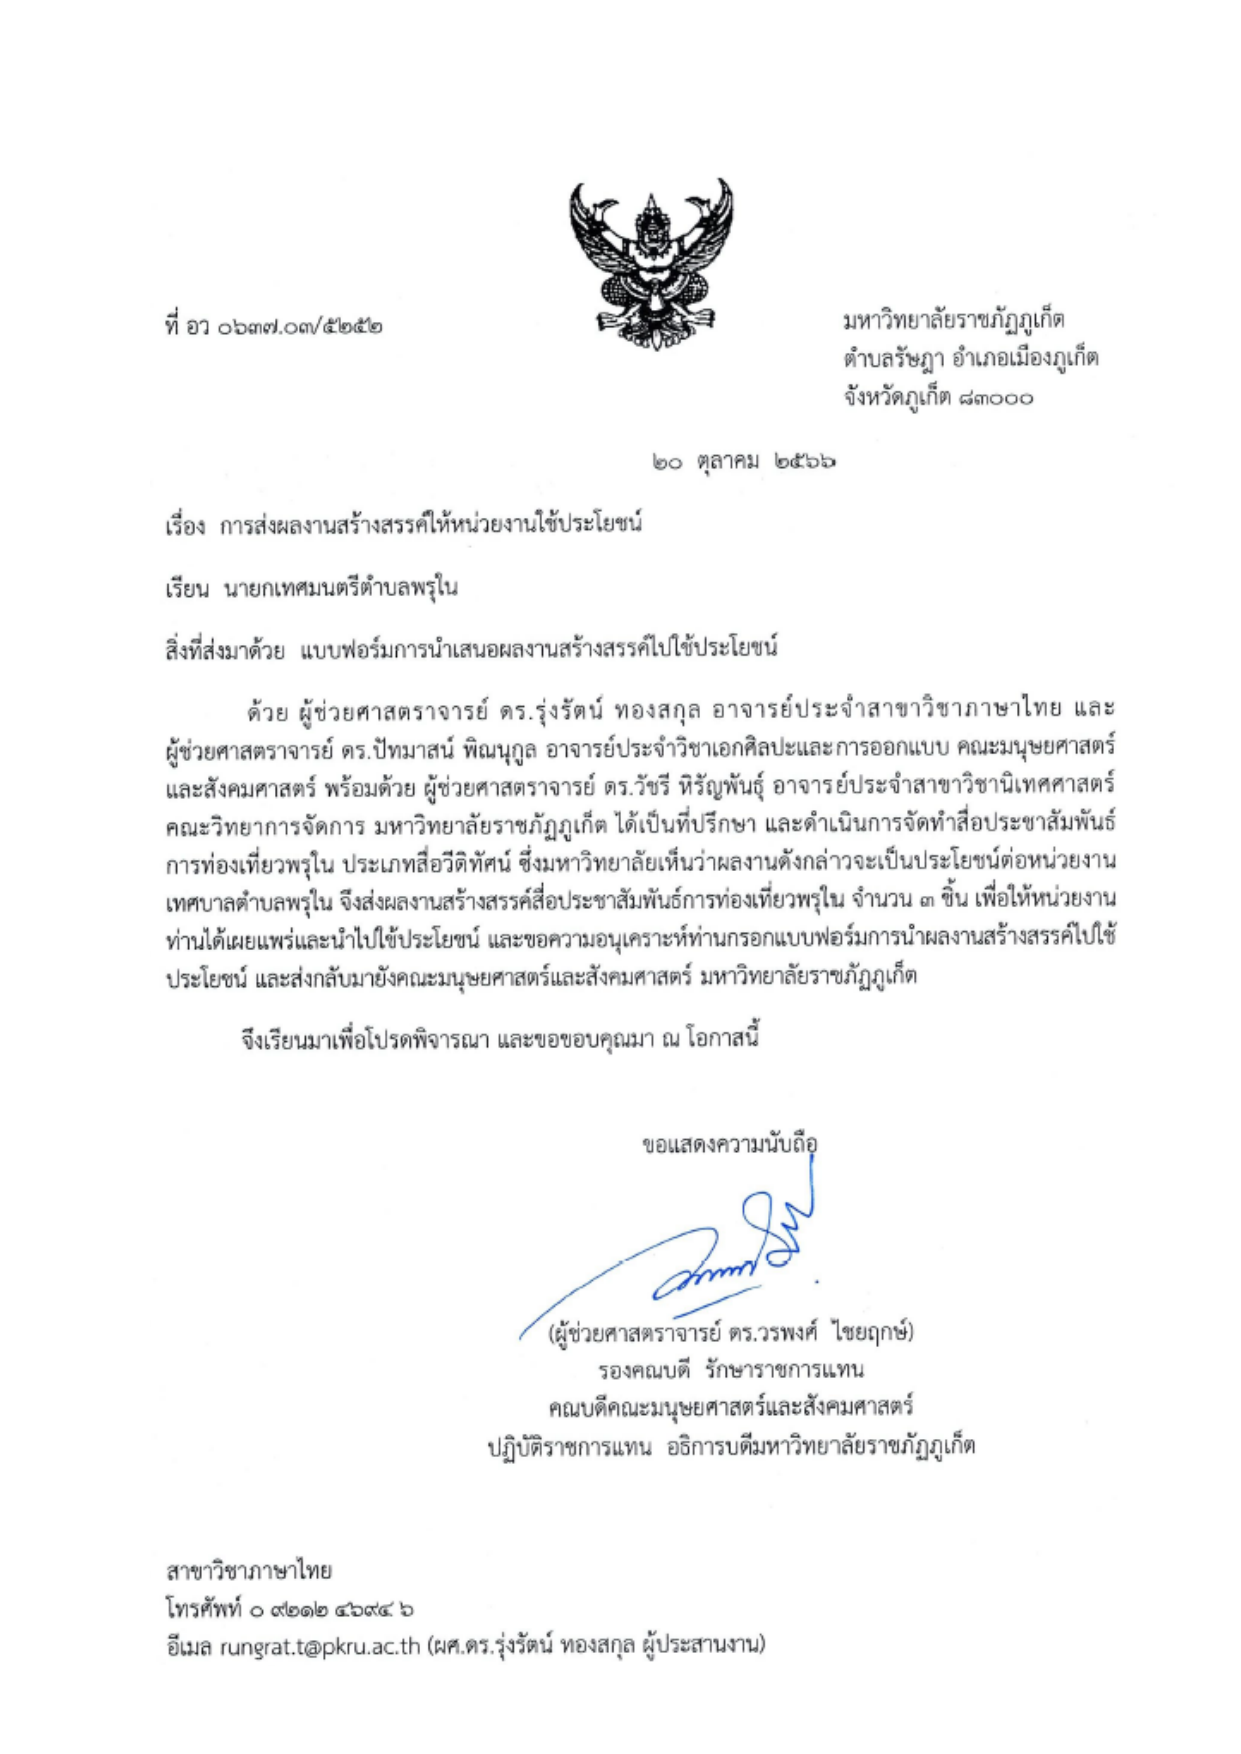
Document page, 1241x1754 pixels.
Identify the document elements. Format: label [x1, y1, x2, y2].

picture [150, 150, 1175, 1666]
